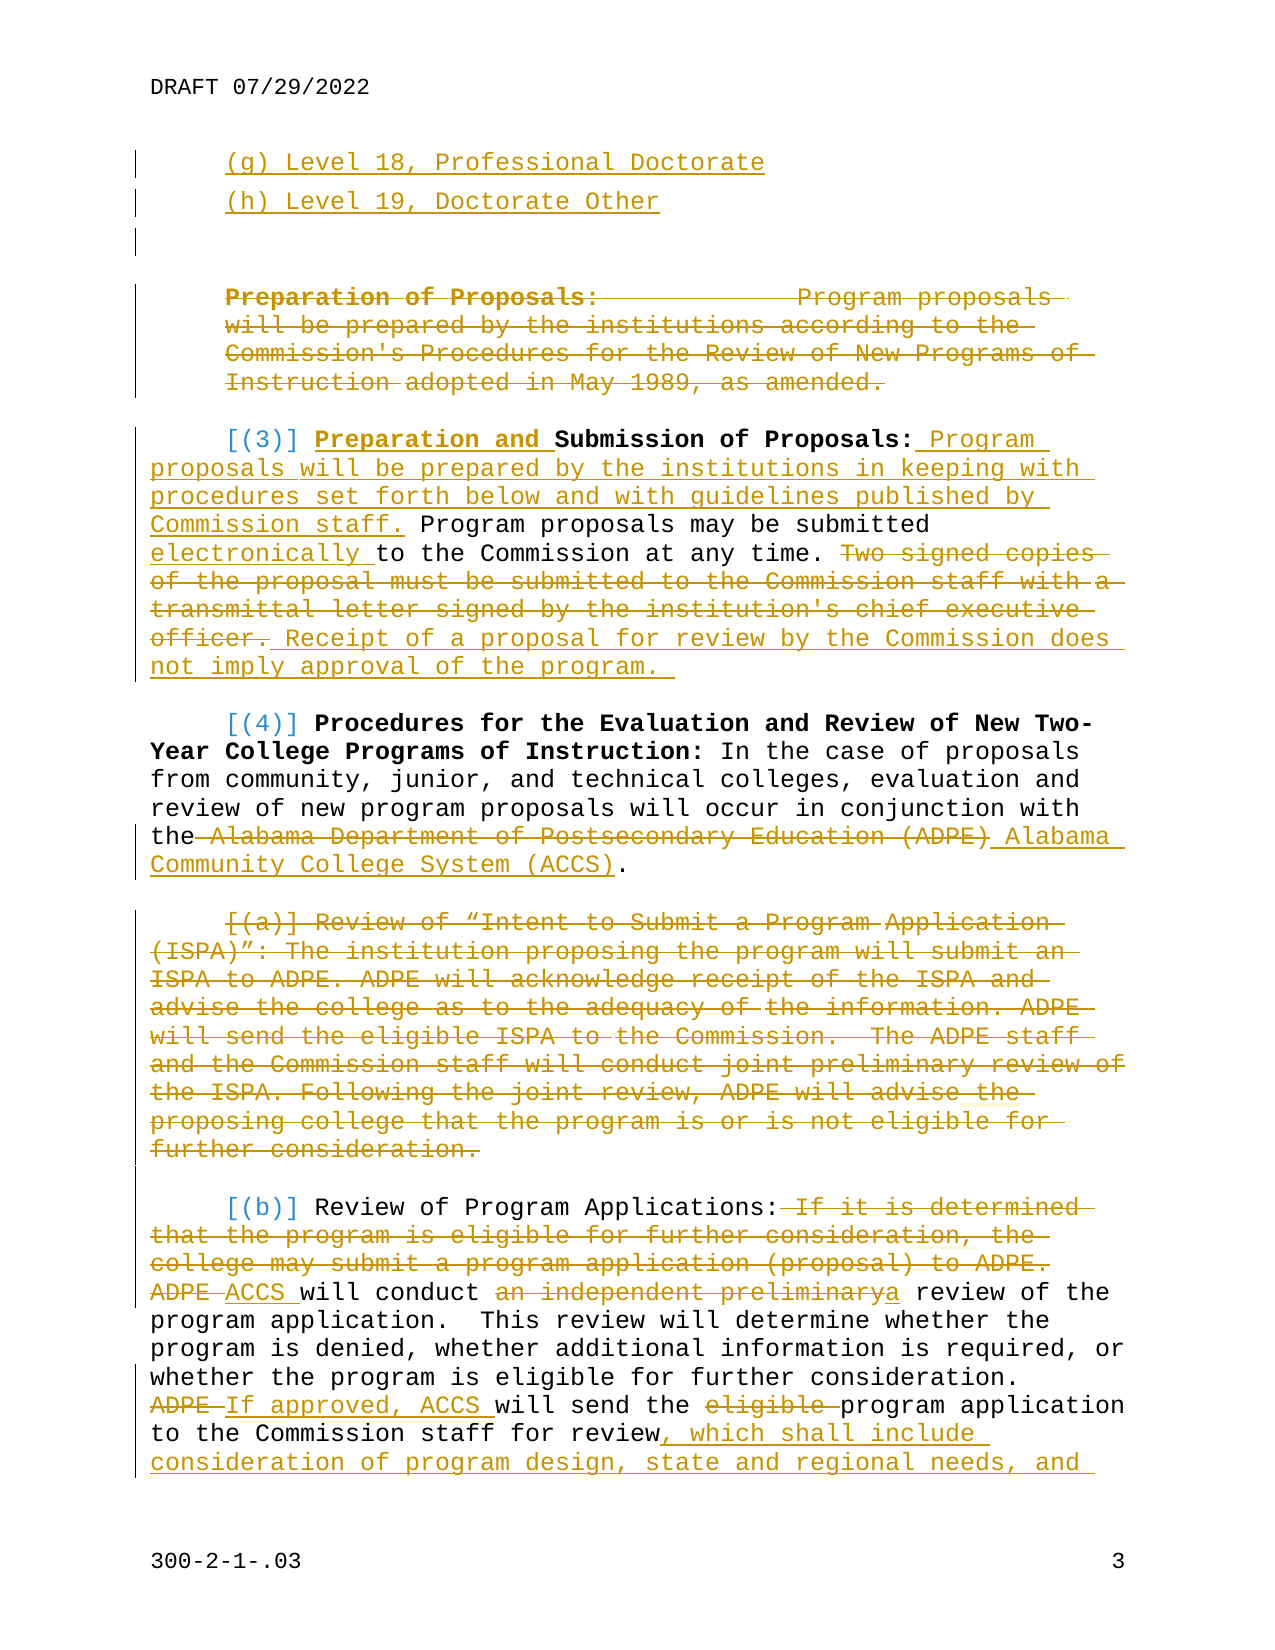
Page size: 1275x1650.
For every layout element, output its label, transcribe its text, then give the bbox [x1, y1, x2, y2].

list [150, 1194, 1125, 1478]
list Procedures for the Evaluation and Review of New Two-Year College Programs of Instruction: In the case of proposals from community, junior, and technical colleges, evaluation and review of new program proposals will occur in conjunction with the. [150, 710, 1125, 880]
list Submission of Proposals: Program proposals may be submitted to the Commission at any time. [150, 427, 1125, 682]
